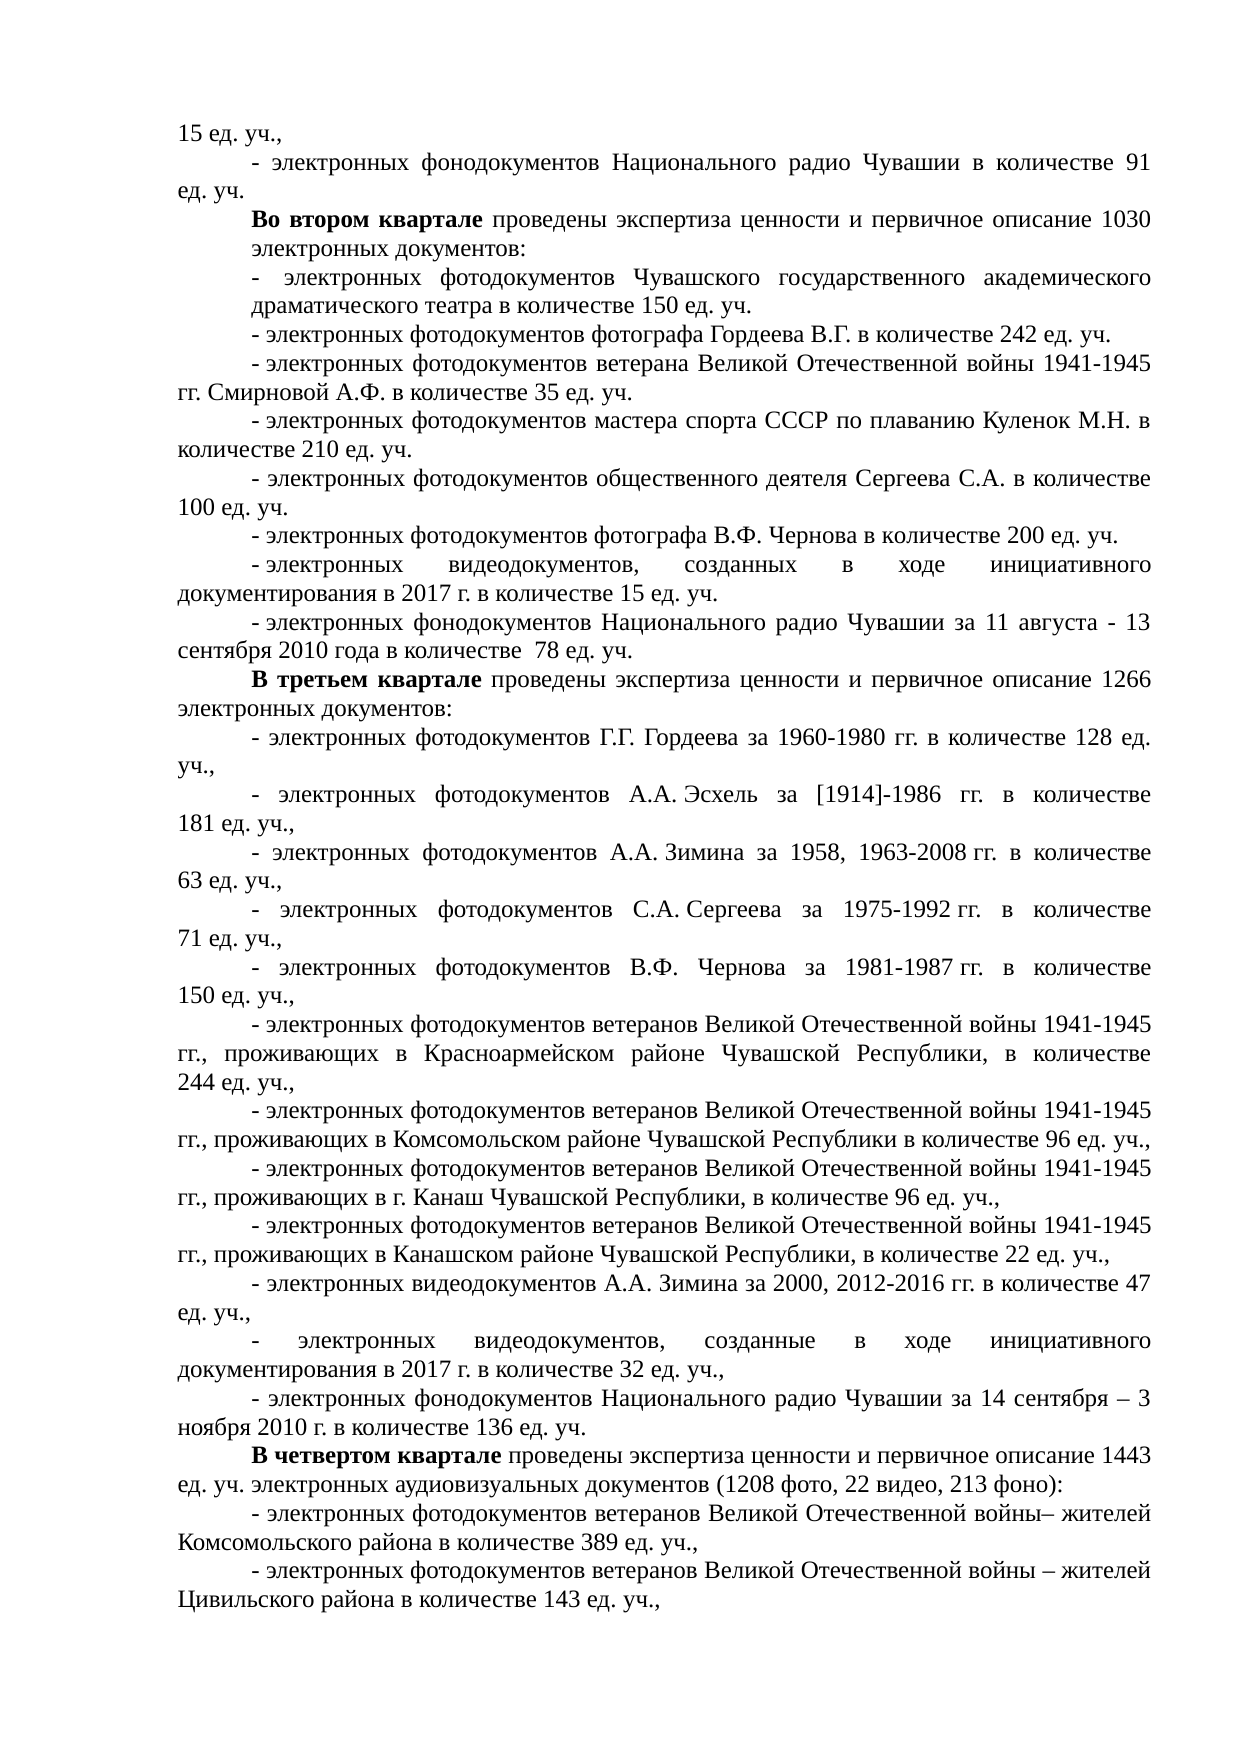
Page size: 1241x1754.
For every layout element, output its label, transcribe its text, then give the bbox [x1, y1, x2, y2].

text - электронных фотодокументов ветеранов Великой Отечественной войны– жителей Комсомольского района в количестве 389 ед. уч., [177, 1498, 1152, 1556]
text - электронных видеодокументов, созданные в ходе инициативного документирования в 2017 г. в количестве 32 ед. уч., [177, 1326, 1152, 1383]
text - электронных фотодокументов А.А. Зимина за 1958, 1963-2008 гг. в количестве 63 ед. уч., [177, 837, 1152, 894]
text - электронных фотодокументов мастера спорта СССР по плаванию Куленок М.Н. в количестве 210 ед. уч. [177, 406, 1152, 463]
text - электронных фотодокументов ветеранов Великой Отечественной войны 1941-1945 гг., проживающих в Канашском районе Чувашской Республики, в количестве 22 ед. уч., [177, 1211, 1152, 1268]
text - электронных фонодокументов Национального радио Чувашии в количестве 91 ед. уч. [177, 147, 1152, 204]
text Во втором квартале проведены экспертиза ценности и первичное описание 1030 электронных документов: [251, 204, 1152, 262]
text - электронных фотодокументов Г.Г. Гордеева за 1960-1980 гг. в количестве 128 ед. уч., [177, 722, 1152, 779]
text - электронных фотодокументов ветеранов Великой Отечественной войны 1941-1945 гг., проживающих в Комсомольском районе Чувашской Республики в количестве 96 ед. уч., [177, 1096, 1152, 1153]
text - электронных фотодокументов А.А. Эсхель за [1914]-1986 гг. в количестве 181 ед. уч., [177, 779, 1152, 837]
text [177, 118, 1152, 147]
text - электронных фотодокументов общественного деятеля Сергеева С.А. в количестве 100 ед. уч. [177, 463, 1152, 521]
text - электронных фотодокументов фотографа Гордеева В.Г. в количестве 242 ед. уч. [177, 319, 1152, 348]
text - электронных фотодокументов ветерана Великой Отечественной войны 1941-1945 гг. Смирновой А.Ф. в количестве 35 ед. уч. [177, 348, 1152, 406]
text - электронных фотодокументов ветеранов Великой Отечественной войны – жителей Цивильского района в количестве 143 ед. уч., [177, 1556, 1152, 1613]
text - электронных фотодокументов ветеранов Великой Отечественной войны 1941-1945 гг., проживающих в г. Канаш Чувашской Республики, в количестве 96 ед. уч., [177, 1153, 1152, 1211]
text - электронных фонодокументов Национального радио Чувашии за 11 августа - 13 сентября 2010 года в количестве 78 ед. уч. [177, 607, 1152, 664]
text - электронных фотодокументов фотографа В.Ф. Чернова в количестве 200 ед. уч. [177, 521, 1152, 549]
text В третьем квартале проведены экспертиза ценности и первичное описание 1266 электронных документов: [177, 664, 1152, 722]
text - электронных фотодокументов В.Ф. Чернова за 1981-1987 гг. в количестве 150 ед. уч., [177, 952, 1152, 1009]
text - электронных фотодокументов С.А. Сергеева за 1975-1992 гг. в количестве 71 ед. уч., [177, 894, 1152, 952]
text - электронных фотодокументов Чувашского государственного академического драматического театра в количестве 150 ед. уч. [251, 262, 1152, 319]
text - электронных фонодокументов Национального радио Чувашии за 14 сентября – 3 ноября 2010 г. в количестве 136 ед. уч. [177, 1383, 1152, 1441]
text - электронных видеодокументов, созданных в ходе инициативного документирования в 2017 г. в количестве 15 ед. уч. [177, 549, 1152, 607]
text В четвертом квартале проведены экспертиза ценности и первичное описание 1443 ед. уч. электронных аудиовизуальных документов (1208 фото, 22 видео, 213 фоно): [177, 1441, 1152, 1498]
text - электронных фотодокументов ветеранов Великой Отечественной войны 1941-1945 гг., проживающих в Красноармейском районе Чувашской Республики, в количестве 244 ед. уч., [177, 1009, 1152, 1096]
text - электронных видеодокументов А.А. Зимина за 2000, 2012-2016 гг. в количестве 47 ед. уч., [177, 1268, 1152, 1326]
